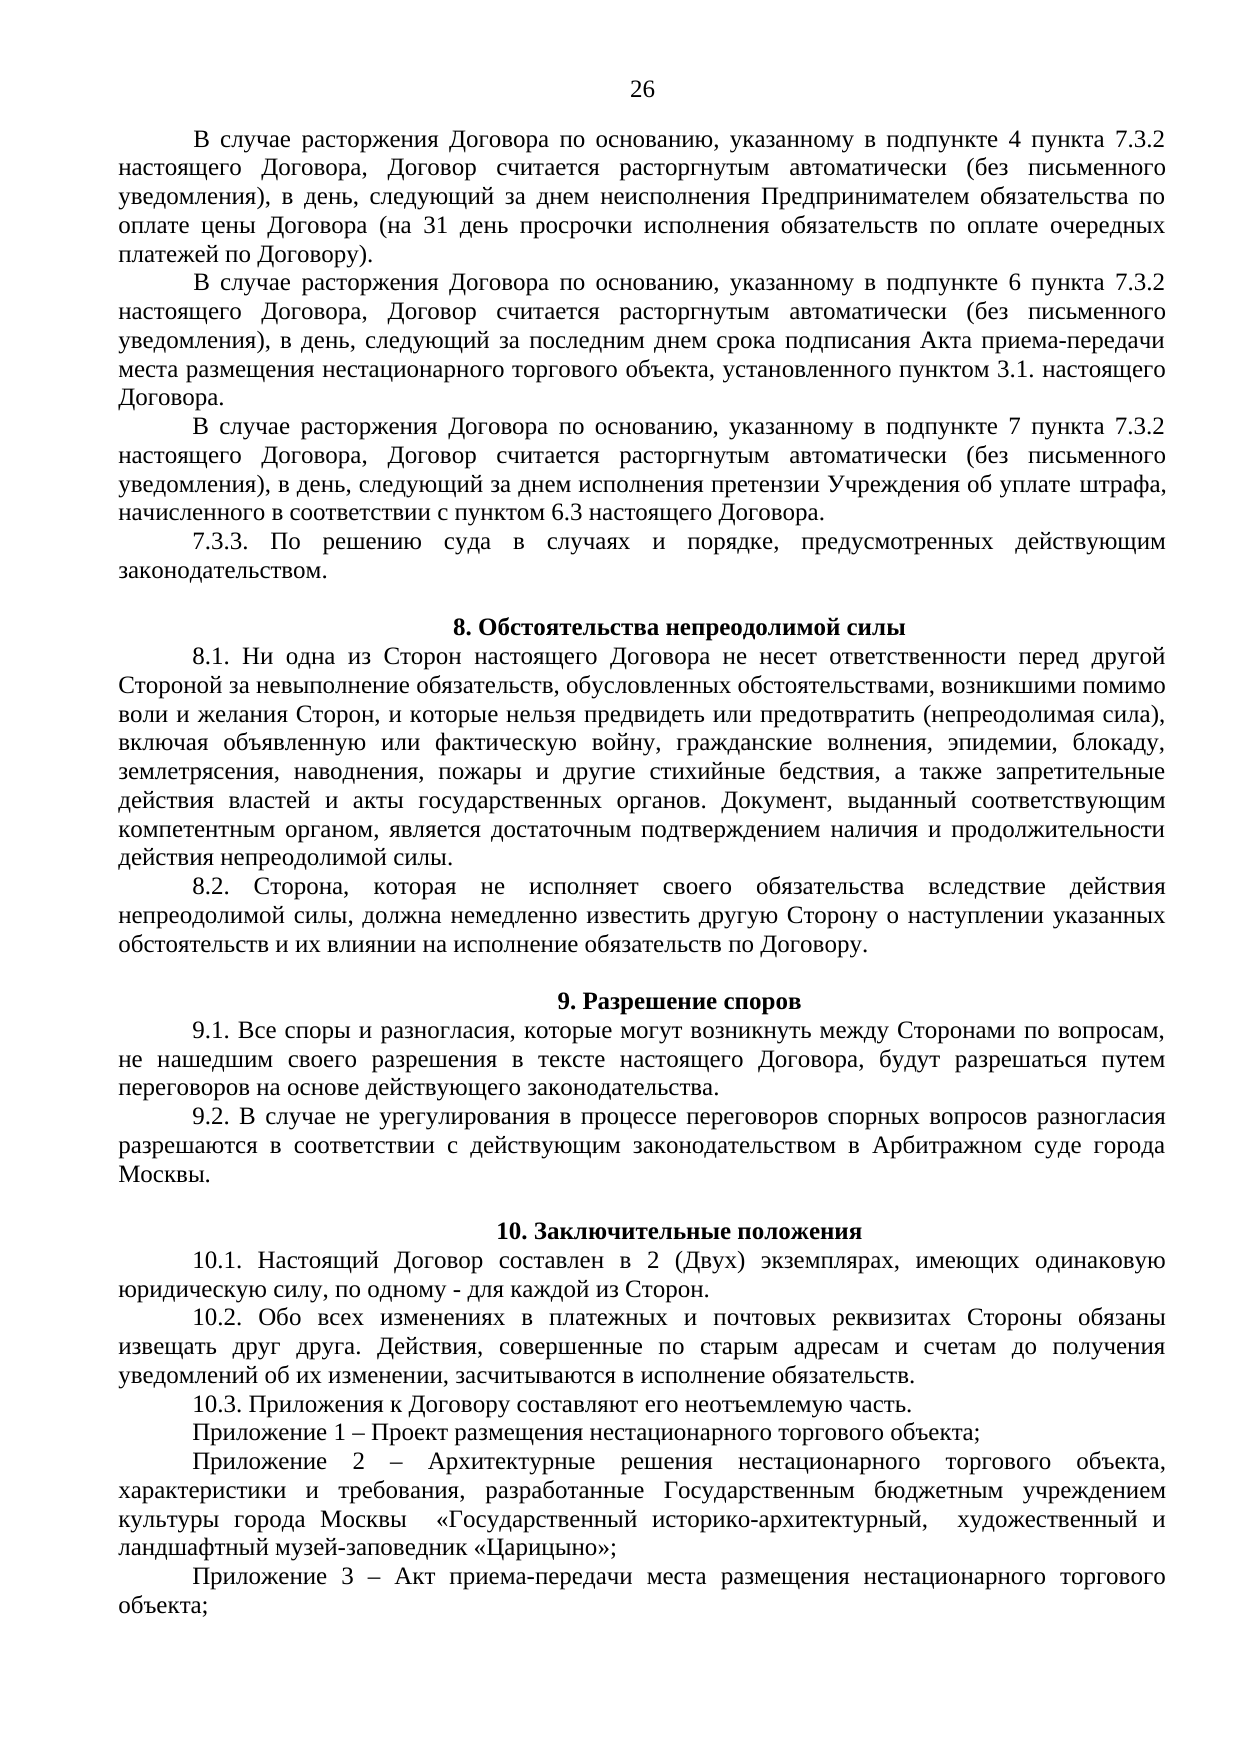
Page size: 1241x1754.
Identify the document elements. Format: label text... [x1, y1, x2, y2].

text 9. Разрешение споров [118, 986, 1167, 1015]
text В случае расторжения Договора по основанию, указанному в подпункте 7 пункта 7.3.2 настоящего Договора, Договор считается расторгнутым автоматически (без письменного уведомления), в день, следующий за днем исполнения претензии Учреждения об уплате штрафа, начисленного в соответствии с пунктом 6.3 настоящего Договора. [118, 411, 1167, 526]
text 10.2. Обо всех изменениях в платежных и почтовых реквизитах Стороны обязаны извещать друг друга. Действия, совершенные по старым адресам и счетам до получения уведомлений об их изменении, засчитываются в исполнение обязательств. [118, 1302, 1167, 1389]
text В случае расторжения Договора по основанию, указанному в подпункте 4 пункта 7.3.2 настоящего Договора, Договор считается расторгнутым автоматически (без письменного уведомления), в день, следующий за днем неисполнения Предпринимателем обязательства по оплате цены Договора (на 31 день просрочки исполнения обязательств по оплате очередных платежей по Договору). [118, 124, 1167, 267]
text 7.3.3. По решению суда в случаях и порядке, предусмотренных действующим законодательством. [118, 526, 1167, 584]
text 10.1. Настоящий Договор составлен в 2 (Двух) экземплярах, имеющих одинаковую юридическую силу, по одному - для каждой из Сторон. [118, 1245, 1167, 1302]
text 8.1. Ни одна из Сторон настоящего Договора не несет ответственности перед другой Стороной за невыполнение обязательств, обусловленных обстоятельствами, возникшими помимо воли и желания Сторон, и которые нельзя предвидеть или предотвратить (непреодолимая сила), включая объявленную или фактическую войну, гражданские волнения, эпидемии, блокаду, землетрясения, наводнения, пожары и другие стихийные бедствия, а также запретительные действия властей и акты государственных органов. Документ, выданный соответствующим компетентным органом, является достаточным подтверждением наличия и продолжительности действия непреодолимой силы. [118, 641, 1167, 871]
text Приложение 2 – Архитектурные решения нестационарного торгового объекта, характеристики и требования, разработанные Государственным бюджетным учреждением культуры города Москвы «Государственный историко-архитектурный, художественный и ландшафтный музей-заповедник «Царицыно»; [118, 1446, 1167, 1561]
text 9.1. Все споры и разногласия, которые могут возникнуть между Сторонами по вопросам, не нашедшим своего разрешения в тексте настоящего Договора, будут разрешаться путем переговоров на основе действующего законодательства. [118, 1015, 1167, 1101]
text 8.2. Сторона, которая не исполняет своего обязательства вследствие действия непреодолимой силы, должна немедленно известить другую Сторону о наступлении указанных обстоятельств и их влиянии на исполнение обязательств по Договору. [118, 871, 1167, 957]
text 8. Обстоятельства непреодолимой силы [118, 612, 1167, 641]
text В случае расторжения Договора по основанию, указанному в подпункте 6 пункта 7.3.2 настоящего Договора, Договор считается расторгнутым автоматически (без письменного уведомления), в день, следующий за последним днем срока подписания Акта приема-передачи места размещения нестационарного торгового объекта, установленного пунктом 3.1. настоящего Договора. [118, 267, 1167, 411]
text 10.3. Приложения к Договору составляют его неотъемлемую часть. [118, 1389, 1167, 1417]
text Приложение 1 – Проект размещения нестационарного торгового объекта; [118, 1417, 1167, 1446]
text 9.2. В случае не урегулирования в процессе переговоров спорных вопросов разногласия разрешаются в соответствии с действующим законодательством в Арбитражном суде города Москвы. [118, 1101, 1167, 1187]
text 10. Заключительные положения [118, 1216, 1167, 1245]
text Приложение 3 – Акт приема-передачи места размещения нестационарного торгового объекта; [118, 1561, 1167, 1619]
